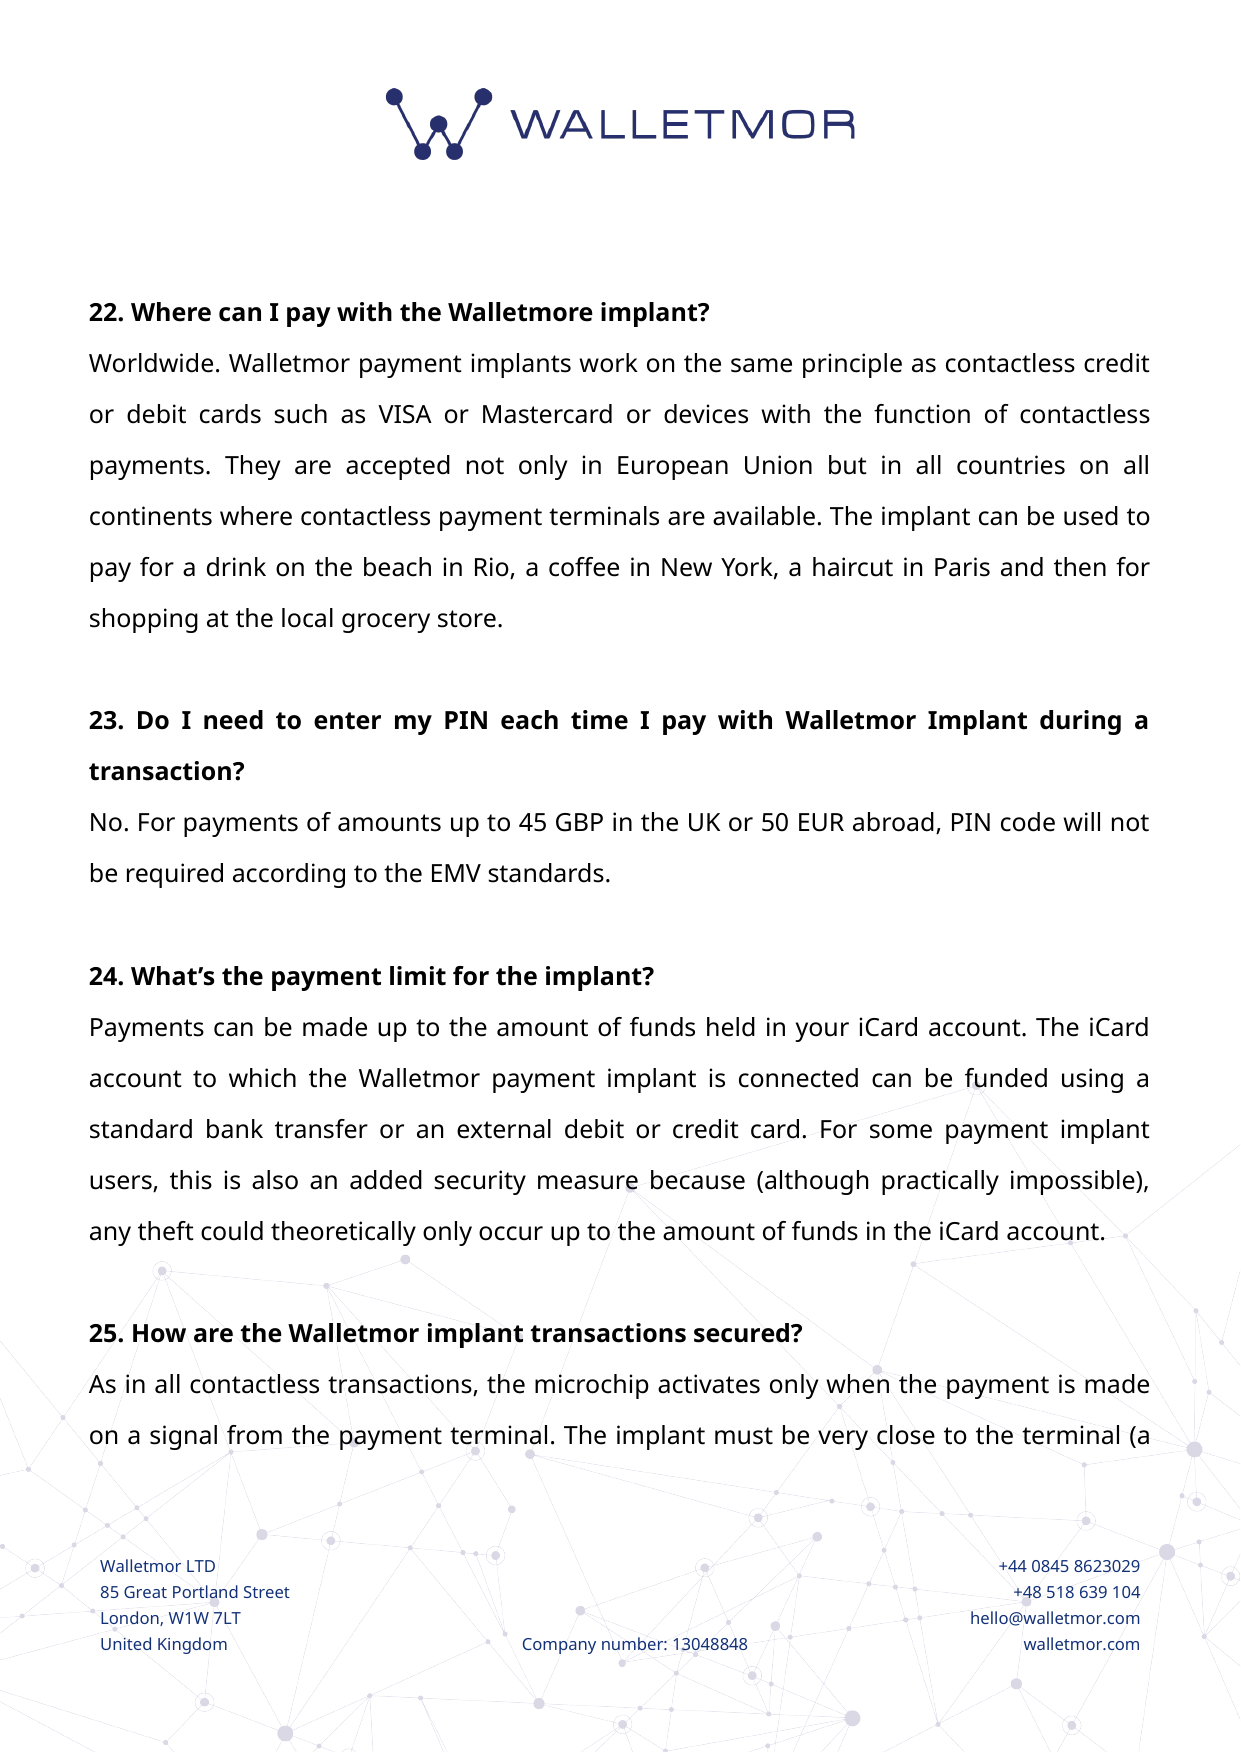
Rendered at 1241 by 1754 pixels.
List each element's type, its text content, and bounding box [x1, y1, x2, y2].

text 22. Where can I pay with the Walletmore implant? [89, 294, 1152, 329]
picture [385, 88, 855, 160]
text 23. Do I need to enter my PIN each time I pay with Walletmor Implant during a transaction? [89, 703, 1152, 788]
text No. For payments of amounts up to 45 GBP in the UK or 50 EUR abroad, PIN code will not be required according to the EMV standards. [89, 805, 1152, 890]
text Worldwide. Walletmor payment implants work on the same principle as contactless credit or debit cards such as VISA or Mastercard or devices with the function of contactless payments. They are accepted not only in European Union but in all countries on all continents where contactless payment terminals are available. The implant can be used to pay for a drink on the beach in Rio, a coffee in New York, a haircut in Paris and then for shopping at the local grocery store. [89, 346, 1152, 635]
text 24. What’s the payment limit for the implant? [89, 958, 1152, 992]
picture [0, 1063, 1241, 1752]
text 25. How are the Walletmor implant transactions secured? [89, 1315, 1152, 1349]
text Payments can be made up to the amount of funds held in your iCard account. The iCard account to which the Walletmor payment implant is connected can be funded using a standard bank transfer or an external debit or credit card. For some payment implant users, this is also an added security measure because (although practically impossible), any theft could theoretically only occur up to the amount of funds in the iCard account. [89, 1009, 1152, 1247]
